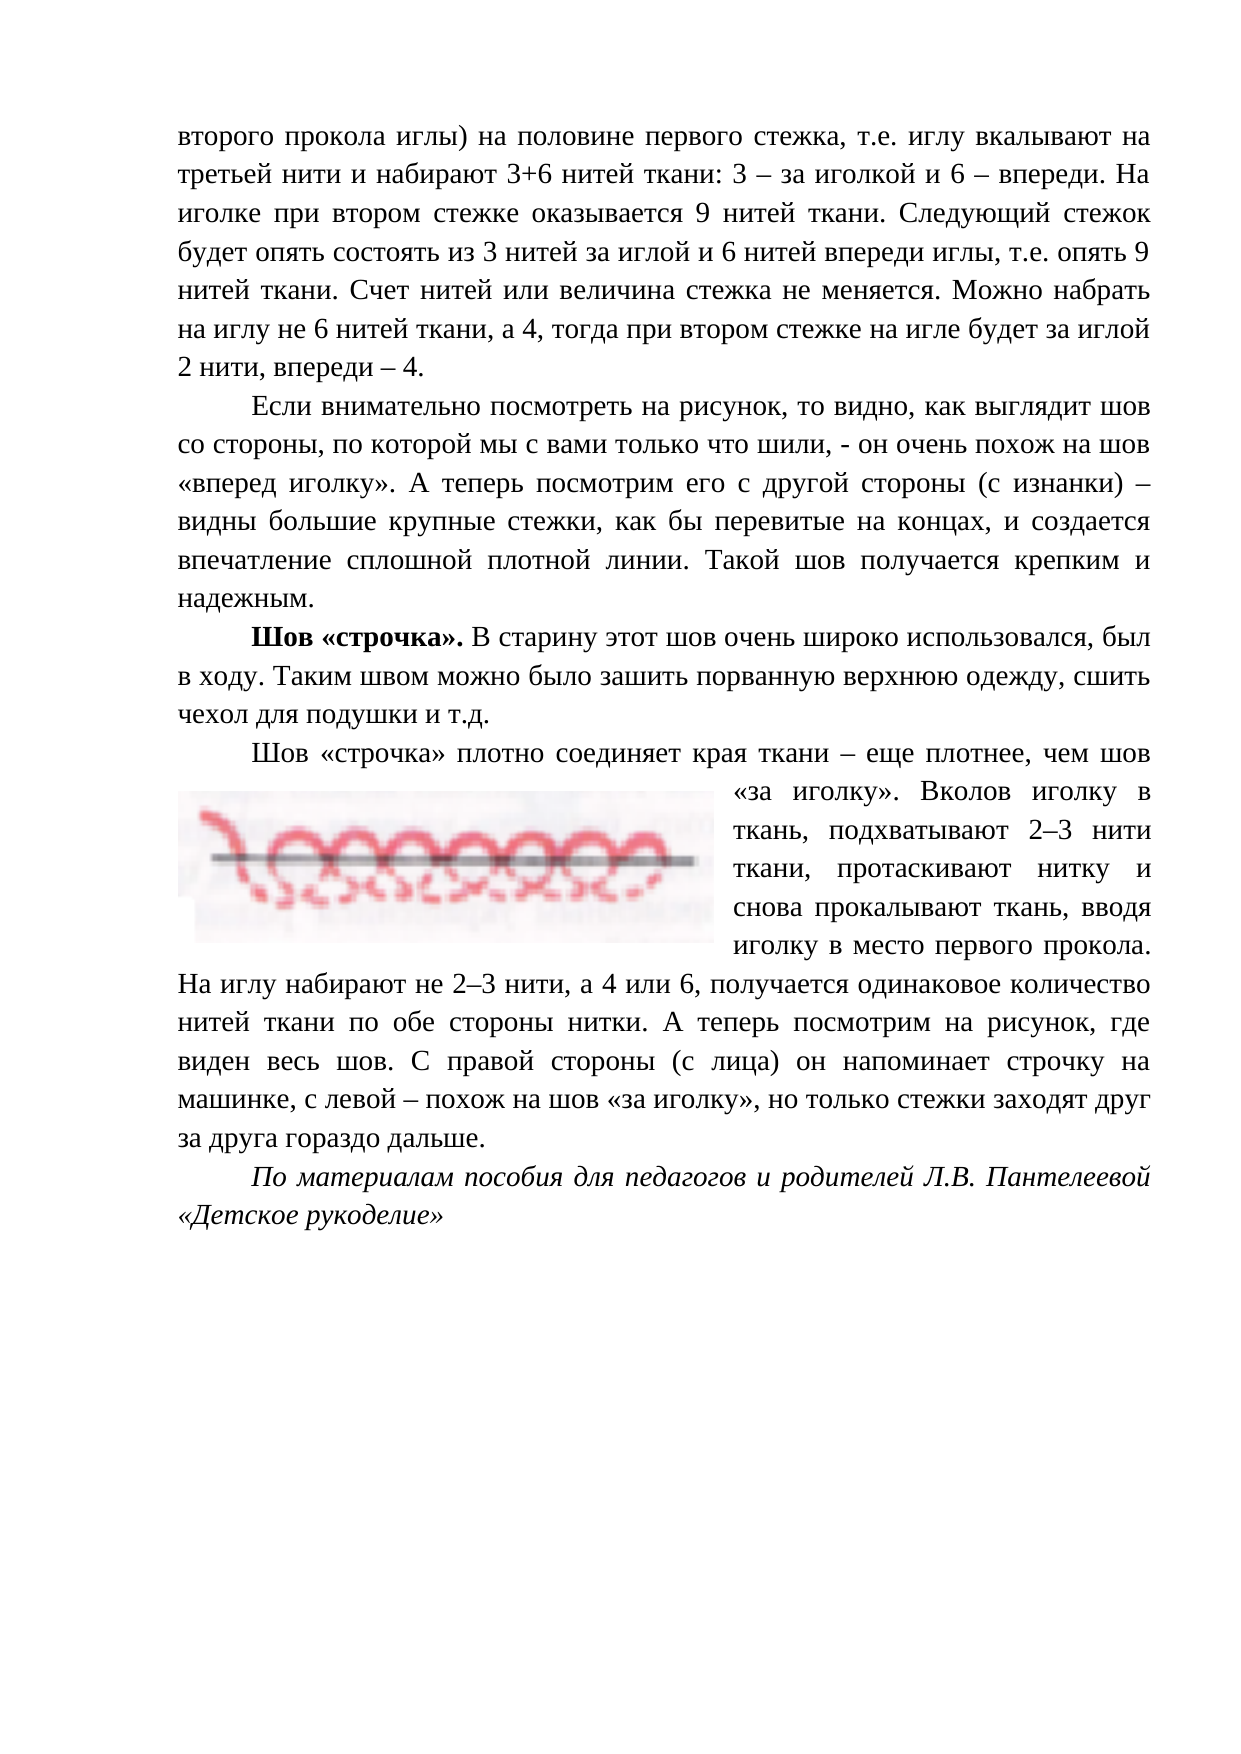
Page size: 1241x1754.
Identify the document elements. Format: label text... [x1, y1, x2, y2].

text Шов «строчка» плотно соединяет края ткани – еще плотнее, чем шов «за иголку». Вколов иголку в ткань, подхватывают 2–3 нити ткани, протаскивают нитку и снова прокалывают ткань, вводя иголку в место первого прокола. На иглу набирают не 2–3 нити, а 4 или 6, получается одинаковое количество нитей ткани по обе стороны нитки. А теперь посмотрим на рисунок, где виден весь шов. С правой стороны (с лица) он напоминает строчку на машинке, с левой – похож на шов «за иголку», но только стежки заходят друг за друга гораздо дальше. [177, 735, 1152, 1154]
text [177, 118, 1152, 383]
text Если внимательно посмотреть на рисунок, то видно, как выглядит шов со стороны, по которой мы с вами только что шили, - он очень похож на шов «вперед иголку». А теперь посмотрим его с другой стороны (с изнанки) – видны большие крупные стежки, как бы перевитые на концах, и создается впечатление сплошной плотной линии. Такой шов получается крепким и надежным. [177, 388, 1152, 614]
picture [178, 791, 714, 943]
text Шов «строчка». В старину этот шов очень широко использовался, был в ходу. Таким швом можно было зашить порванную верхнюю одежду, сшить чехол для подушки и т.д. [177, 619, 1152, 730]
text По материалам пособия для педагогов и родителей Л.В. Пантелеевой «Детское рукоделие» [177, 1159, 1152, 1231]
